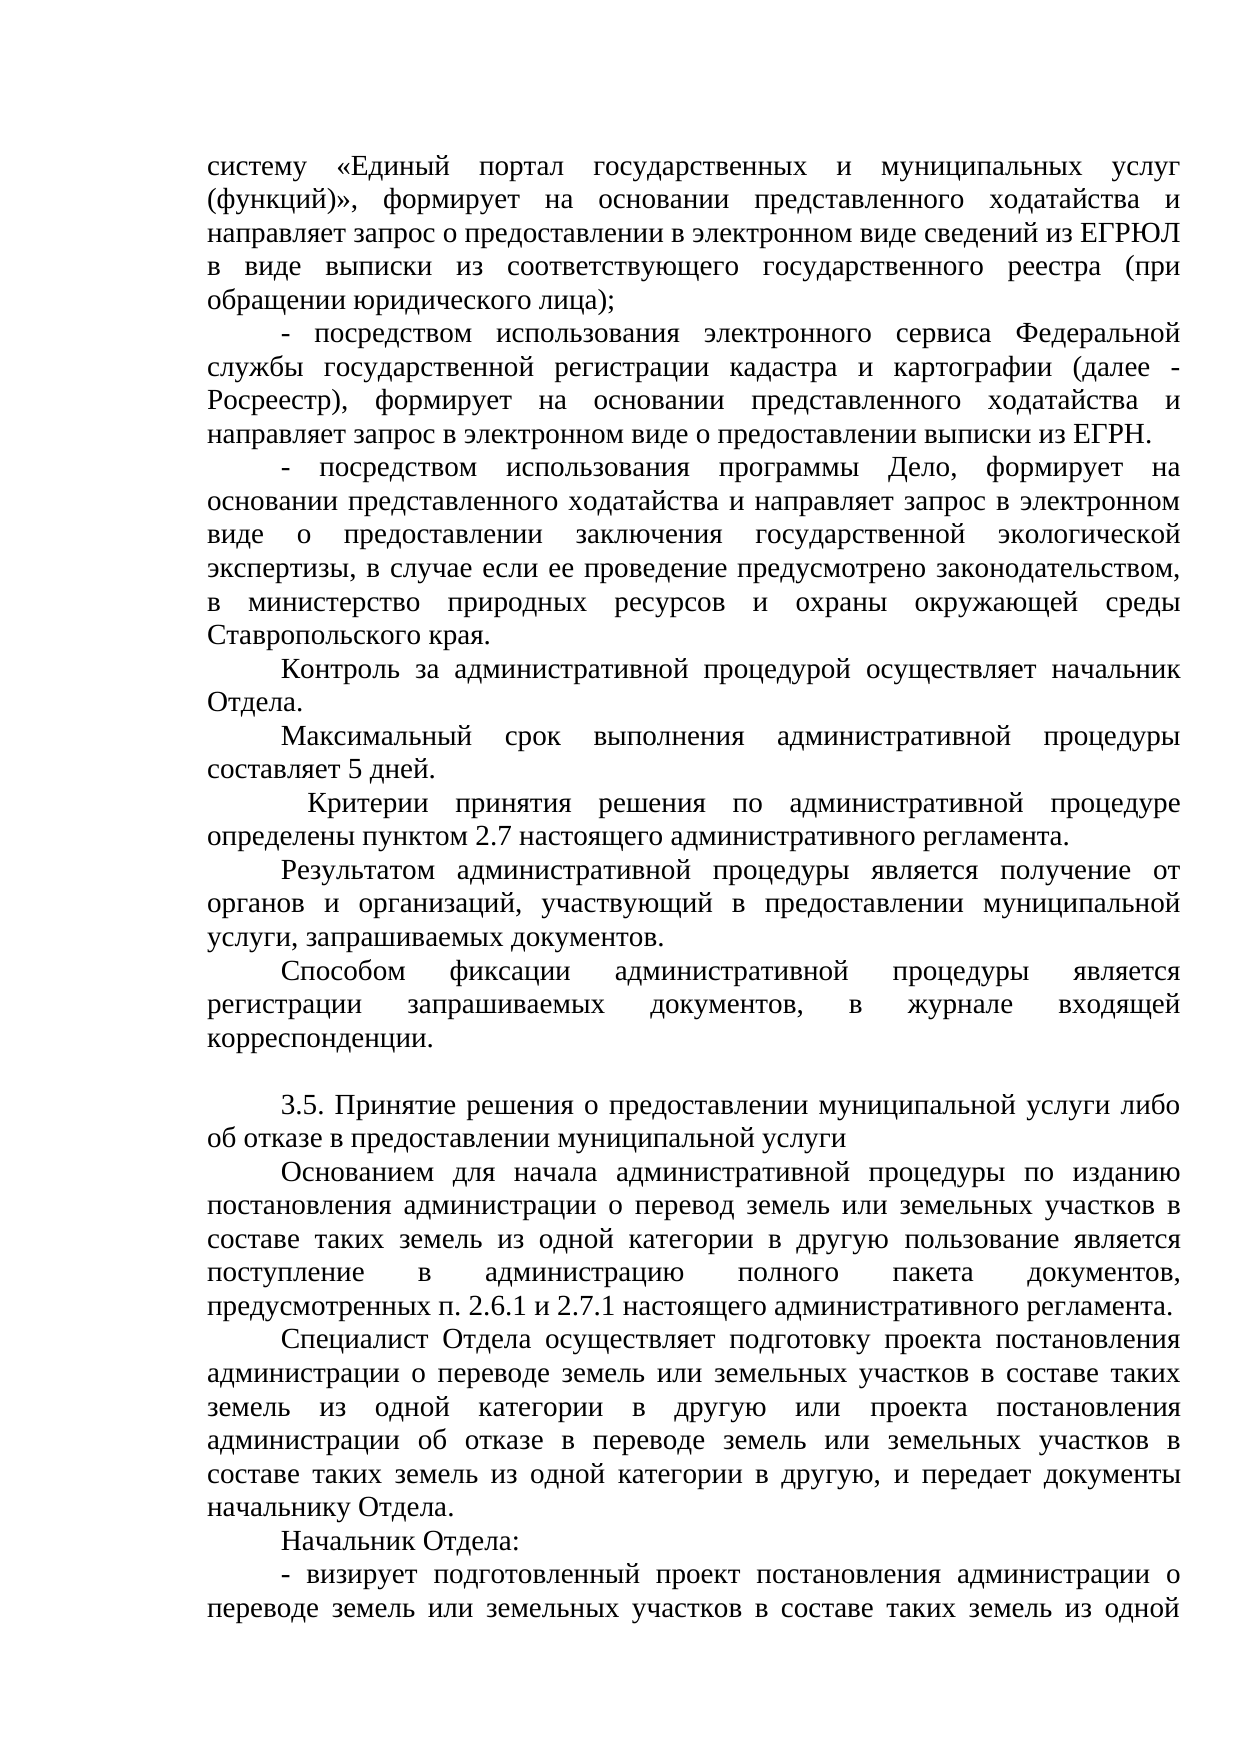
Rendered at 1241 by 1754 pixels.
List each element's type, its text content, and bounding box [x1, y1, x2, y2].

text Начальник Отдела: [207, 1523, 1181, 1556]
text Контроль за административной процедурой осуществляет начальник Отдела. [207, 651, 1181, 718]
text Максимальный срок выполнения административной процедуры составляет 5 дней. [207, 718, 1181, 785]
text Специалист Отдела осуществляет подготовку проекта постановления администрации о переводе земель или земельных участков в составе таких земель из одной категории в другую или проекта постановления администрации об отказе в переводе земель или земельных участков в составе таких земель из одной категории в другую, и передает документы начальнику Отдела. [207, 1322, 1181, 1523]
text Критерии принятия решения по административной процедуре определены пунктом 2.7 настоящего административного регламента. [207, 785, 1181, 852]
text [207, 148, 1181, 315]
text Основанием для начала административной процедуры по изданию постановления администрации о перевод земель или земельных участков в составе таких земель из одной категории в другую пользование является поступление в администрацию полного пакета документов, предусмотренных п. 2.6.1 и 2.7.1 настоящего административного регламента. [207, 1154, 1181, 1322]
text Способом фиксации административной процедуры является регистрации запрашиваемых документов, в журнале входящей корреспонденции. [207, 953, 1181, 1053]
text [207, 1556, 1181, 1623]
text 3.5. Принятие решения о предоставлении муниципальной услуги либо об отказе в предоставлении муниципальной услуги [207, 1087, 1181, 1154]
text - посредством использования электронного сервиса Федеральной службы государственной регистрации кадастра и картографии (далее - Росреестр), формирует на основании представленного ходатайства и направляет запрос в электронном виде о предоставлении выписки из ЕГРН. [207, 315, 1181, 449]
text - посредством использования программы Дело, формирует на основании представленного ходатайства и направляет запрос в электронном виде о предоставлении заключения государственной экологической экспертизы, в случае если ее проведение предусмотрено законодательством, в министерство природных ресурсов и охраны окружающей среды Ставропольского края. [207, 449, 1181, 651]
text Результатом административной процедуры является получение от органов и организаций, участвующий в предоставлении муниципальной услуги, запрашиваемых документов. [207, 852, 1181, 953]
